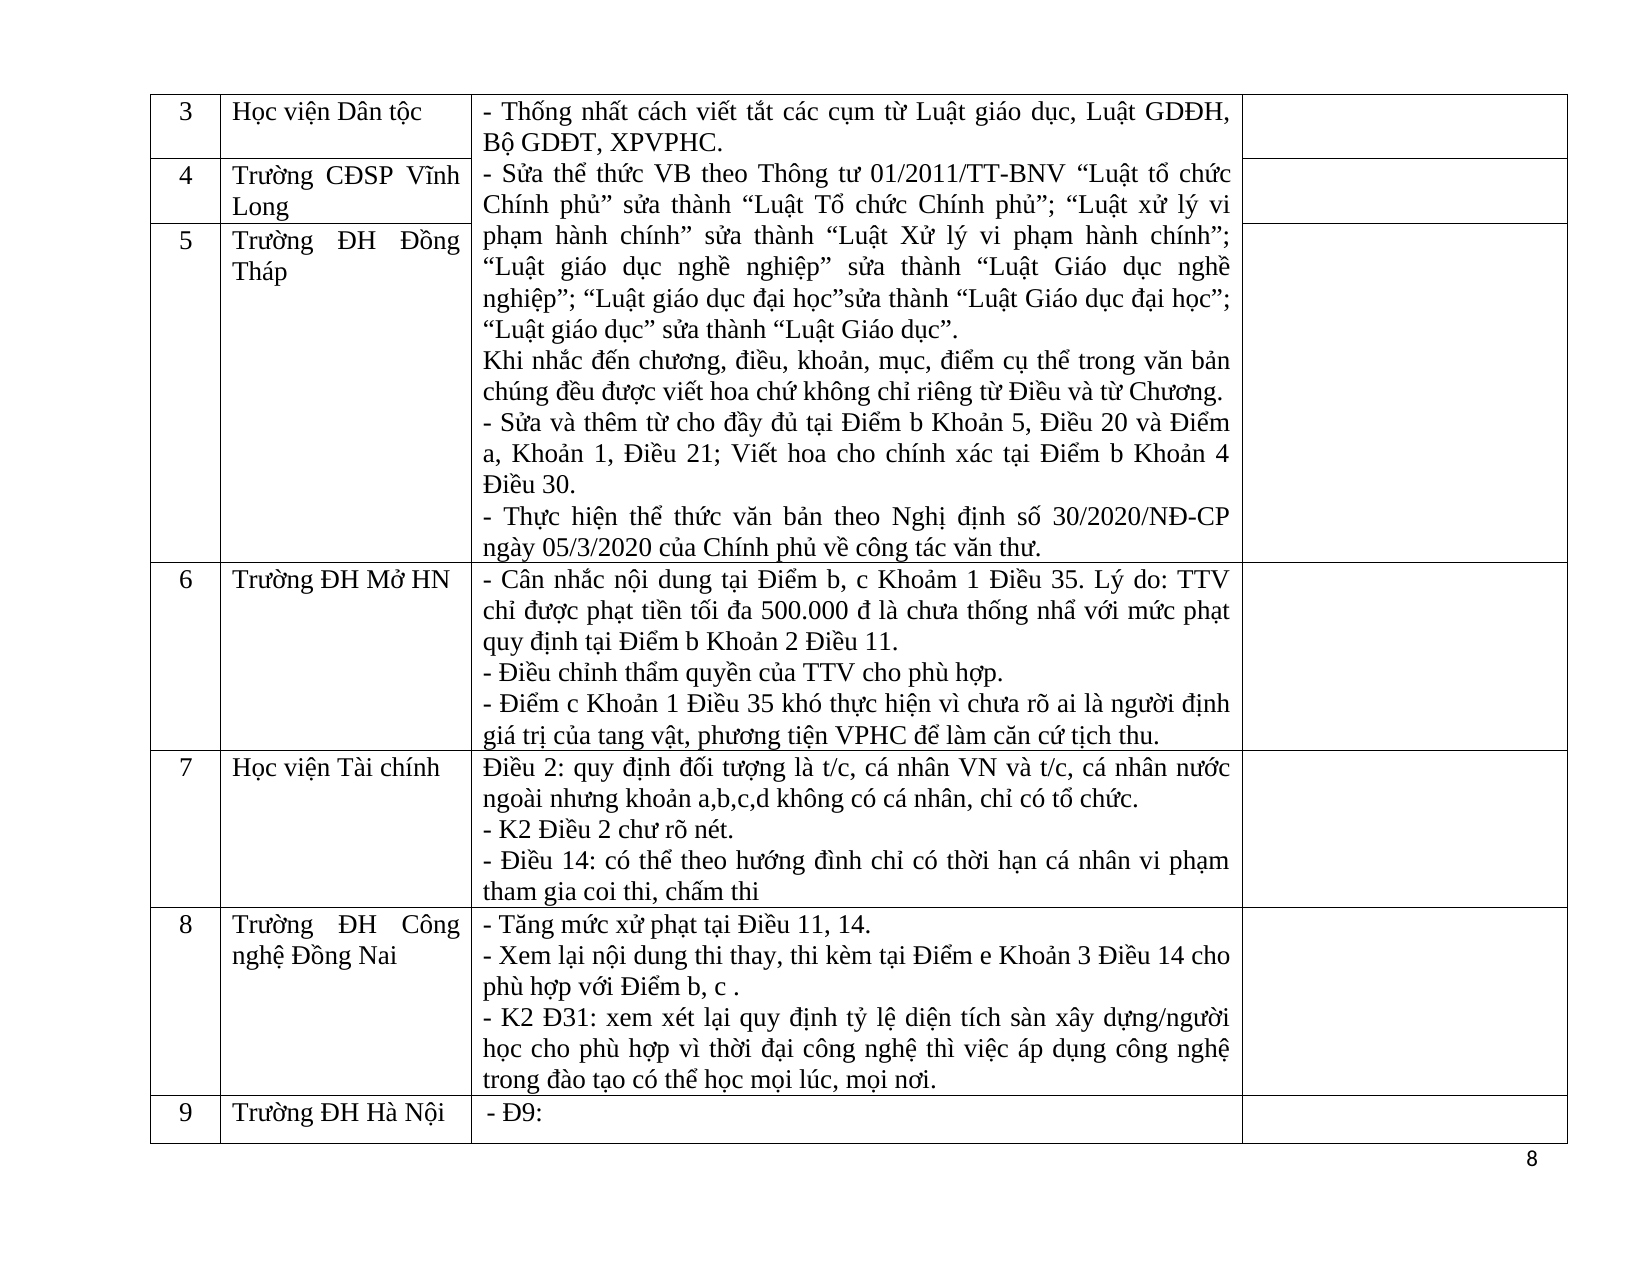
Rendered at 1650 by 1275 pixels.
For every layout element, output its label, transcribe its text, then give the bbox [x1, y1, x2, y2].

table_cell 7 [151, 751, 220, 907]
table_cell [1243, 751, 1567, 907]
table_cell - Tăng mức xử phạt tại Điều 11, 14. - Xem lại nội dung thi thay, thi kèm tại Điểm e Khoản 3 Điều 14 cho phù hợp với Điểm b, c . - K2 Đ31: xem xét lại quy định tỷ lệ diện tích sàn xây dựng/người học cho phù hợp vì thời đại công nghệ thì việc áp dụng công nghệ trong đào tạo có thể học mọi lúc, mọi nơi. [472, 908, 1242, 1094]
table_cell Trường CĐSP Vĩnh Long [221, 159, 471, 223]
table_cell 8 [151, 908, 220, 1094]
table_cell Điều 2: quy định đối tượng là t/c, cá nhân VN và t/c, cá nhân nước ngoài nhưng khoản a,b,c,d không có cá nhân, chỉ có tổ chức. - K2 Điều 2 chư rõ nét. - Điều 14: có thể theo hướng đình chỉ có thời hạn cá nhân vi phạm tham gia coi thi, chấm thi [472, 751, 1242, 907]
table_cell [1243, 908, 1567, 1094]
table_cell Trường ĐH Đồng Tháp [221, 224, 471, 562]
table_cell Trường ĐH Công nghệ Đồng Nai [221, 908, 471, 1094]
table_cell 9 [151, 1096, 220, 1143]
table_cell [1243, 1096, 1567, 1143]
table_cell - Cân nhắc nội dung tại Điểm b, c Khoảm 1 Điều 35. Lý do: TTV chỉ được phạt tiền tối đa 500.000 đ là chưa thống nhẩ với mức phạt quy định tại Điểm b Khoản 2 Điều 11. - Điều chỉnh thẩm quyền của TTV cho phù hợp. - Điểm c Khoản 1 Điều 35 khó thực hiện vì chưa rõ ai là người định giá trị của tang vật, phương tiện VPHC để làm căn cứ tịch thu. [472, 563, 1242, 750]
table_cell [1243, 563, 1567, 750]
table_cell 5 [151, 224, 220, 562]
table_cell Học viện Tài chính [221, 751, 471, 907]
table_cell [1243, 224, 1567, 562]
table_cell 3 [151, 95, 220, 158]
table_cell 6 [151, 563, 220, 750]
table_cell [1243, 159, 1567, 223]
table_cell [1243, 95, 1567, 158]
table_cell Học viện Dân tộc [221, 95, 471, 158]
table_cell Trường ĐH Hà Nội [221, 1096, 471, 1143]
table_cell Trường ĐH Mở HN [221, 563, 471, 750]
table_cell 4 [151, 159, 220, 223]
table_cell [472, 1096, 1242, 1143]
